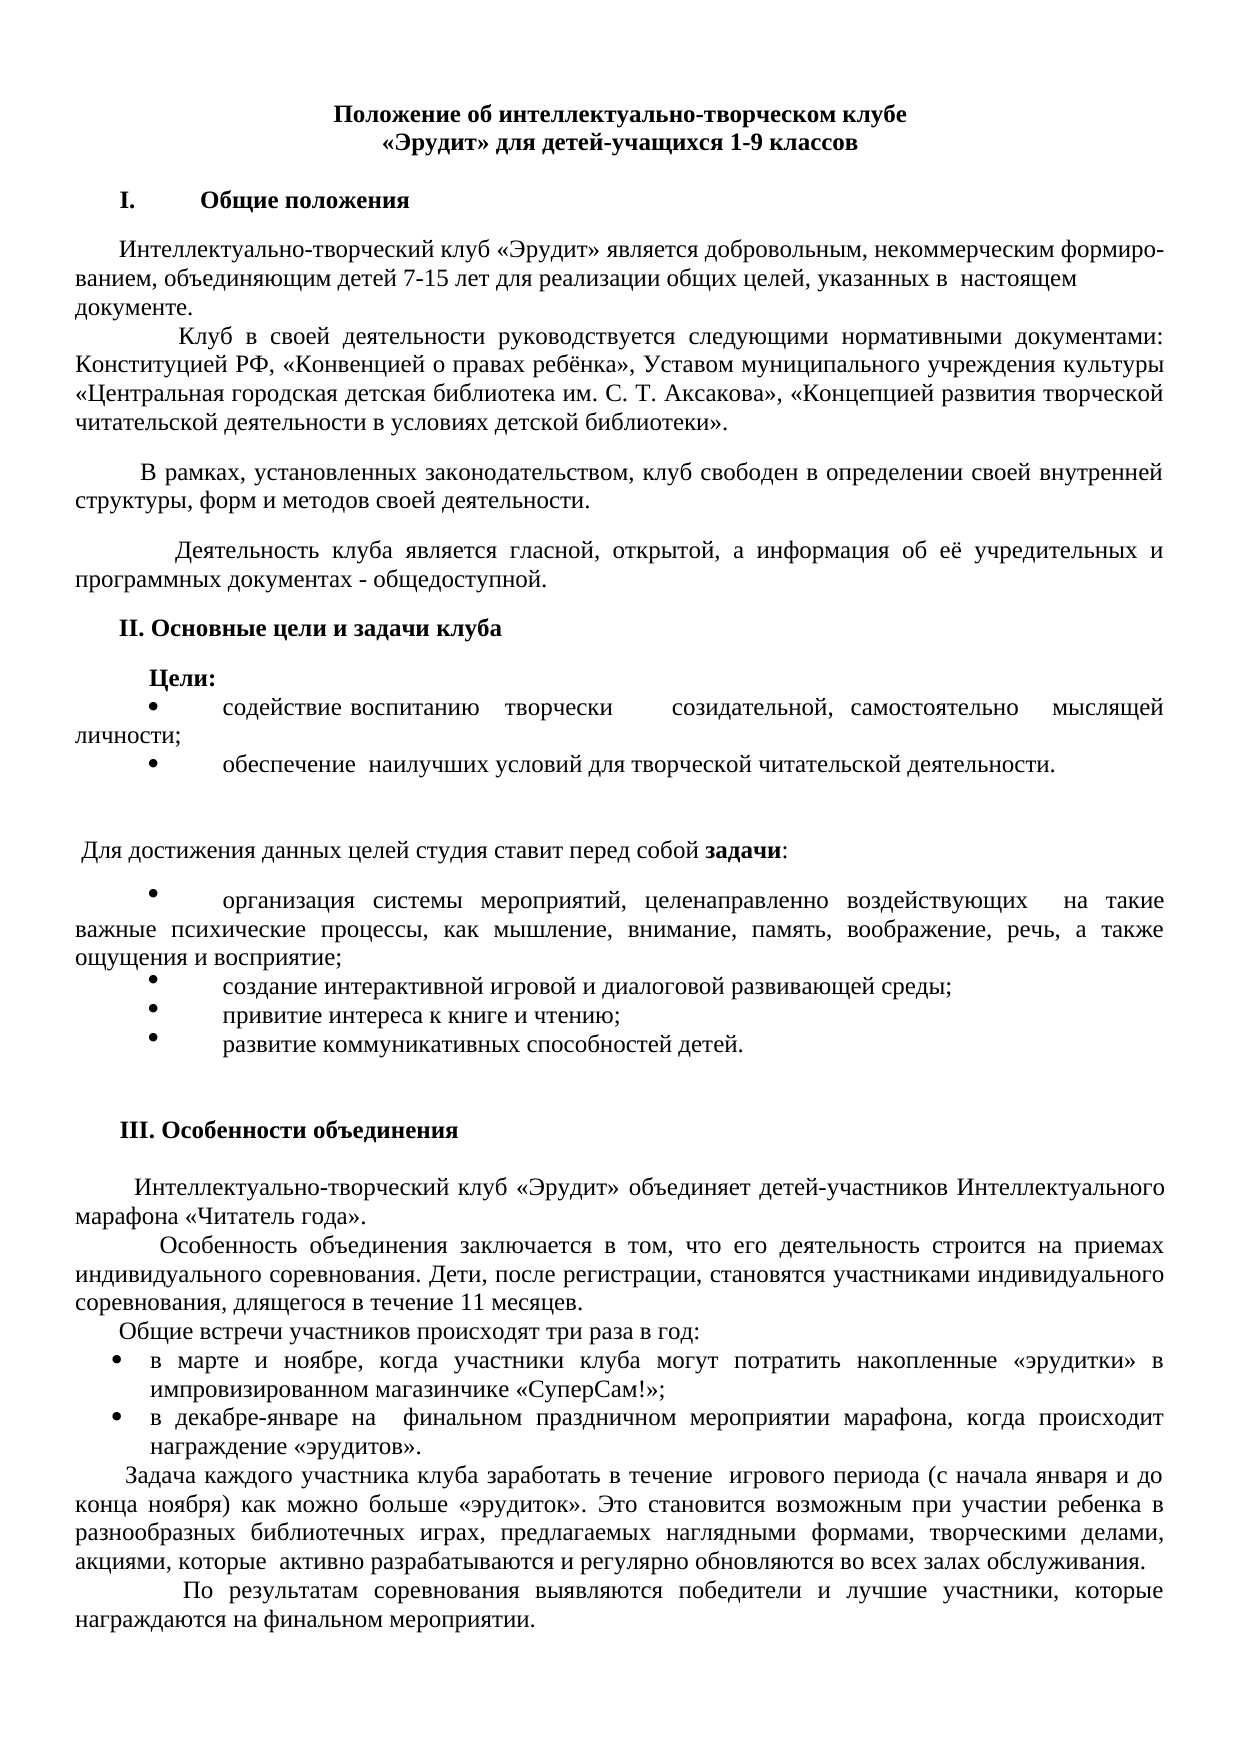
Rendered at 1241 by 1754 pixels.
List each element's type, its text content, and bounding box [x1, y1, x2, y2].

text Клуб в своей деятельности руководствуется следующими нормативными документами: Конституцией РФ, «Конвенцией о правах ребёнка», Уставом муниципального учреждения культуры «Центральная городская детская библиотека им. С. Т. Аксакова», «Концепцией развития творческой читательской деятельности в условиях детской библиотеки». [75, 321, 1165, 436]
text Для достижения данных целей студия ставит перед собой задачи: [75, 835, 1165, 864]
text Интеллектуально-творческий клуб «Эрудит» является добровольным, некоммерческим формиро- [75, 234, 1165, 263]
list III. Особенности объединения [16, 1115, 1165, 1144]
list Задача каждого участника клуба заработать в течение игрового периода (с начала января и до конца ноября) как можно больше «эрудиток». Это становится возможным при участии ребенка в разнообразных библиотечных играх, предлагаемых наглядными формами, творческими делами, акциями, которые активно разрабатываются и регулярно обновляются во всех залах обслуживания. [75, 1460, 1165, 1575]
list организация системы мероприятий, целенаправленно воздействующих на такие важные психические процессы, как мышление, внимание, память, воображение, речь, а также ощущения и восприятие; [75, 885, 1165, 971]
list Особенность объединения заключается в том, что его деятельность строится на приемах индивидуального соревнования. Дети, после регистрации, становятся участниками индивидуального соревнования, длящегося в течение 11 месяцев. [75, 1230, 1165, 1316]
text II. Основные цели и задачи клуба [75, 613, 1165, 642]
text Цели: [149, 663, 1165, 692]
list создание интерактивной игровой и диалоговой развивающей среды; [75, 971, 1165, 1000]
list развитие коммуникативных способностей детей. [75, 1029, 1165, 1057]
text В рамках, установленных законодательством, клуб свободен в определении своей внутренней структуры, форм и методов своей деятельности. [75, 457, 1165, 514]
list Интеллектуально-творческий клуб «Эрудит» объединяет детей-участников Интеллектуального марафона «Читатель года». [75, 1172, 1165, 1230]
text Деятельность клуба является гласной, открытой, а информация об её учредительных и программных документах - общедоступной. [75, 535, 1165, 592]
list По результатам соревнования выявляются победители и лучшие участники, которые награждаются на финальном мероприятии. [75, 1575, 1165, 1632]
list Общие встречи участников происходят три раза в год: [75, 1316, 1165, 1345]
text Положение об интеллектуально-творческом клубе [75, 99, 1165, 127]
text ванием, объединяющим детей 7-15 лет для реализации общих целей, указанных в настоящем документе. [75, 263, 1165, 321]
text «Эрудит» для детей-учащихся 1-9 классов [75, 127, 1165, 156]
list обеспечение наилучших условий для творческой читательской деятельности. [75, 749, 1165, 778]
list привитие интереса к книге и чтению; [75, 1000, 1165, 1029]
list Общие положения [119, 185, 1165, 214]
list в марте и ноябре, когда участники клуба могут потратить накопленные «эрудитки» в импровизированном магазинчике «СуперСам!»; [112, 1345, 1165, 1402]
list в декабре-январе на финальном праздничном мероприятии марафона, когда происходит награждение «эрудитов». [112, 1402, 1165, 1460]
list cодействие воспитанию творчески созидательной, самостоятельно мыслящей личности; [75, 692, 1165, 749]
